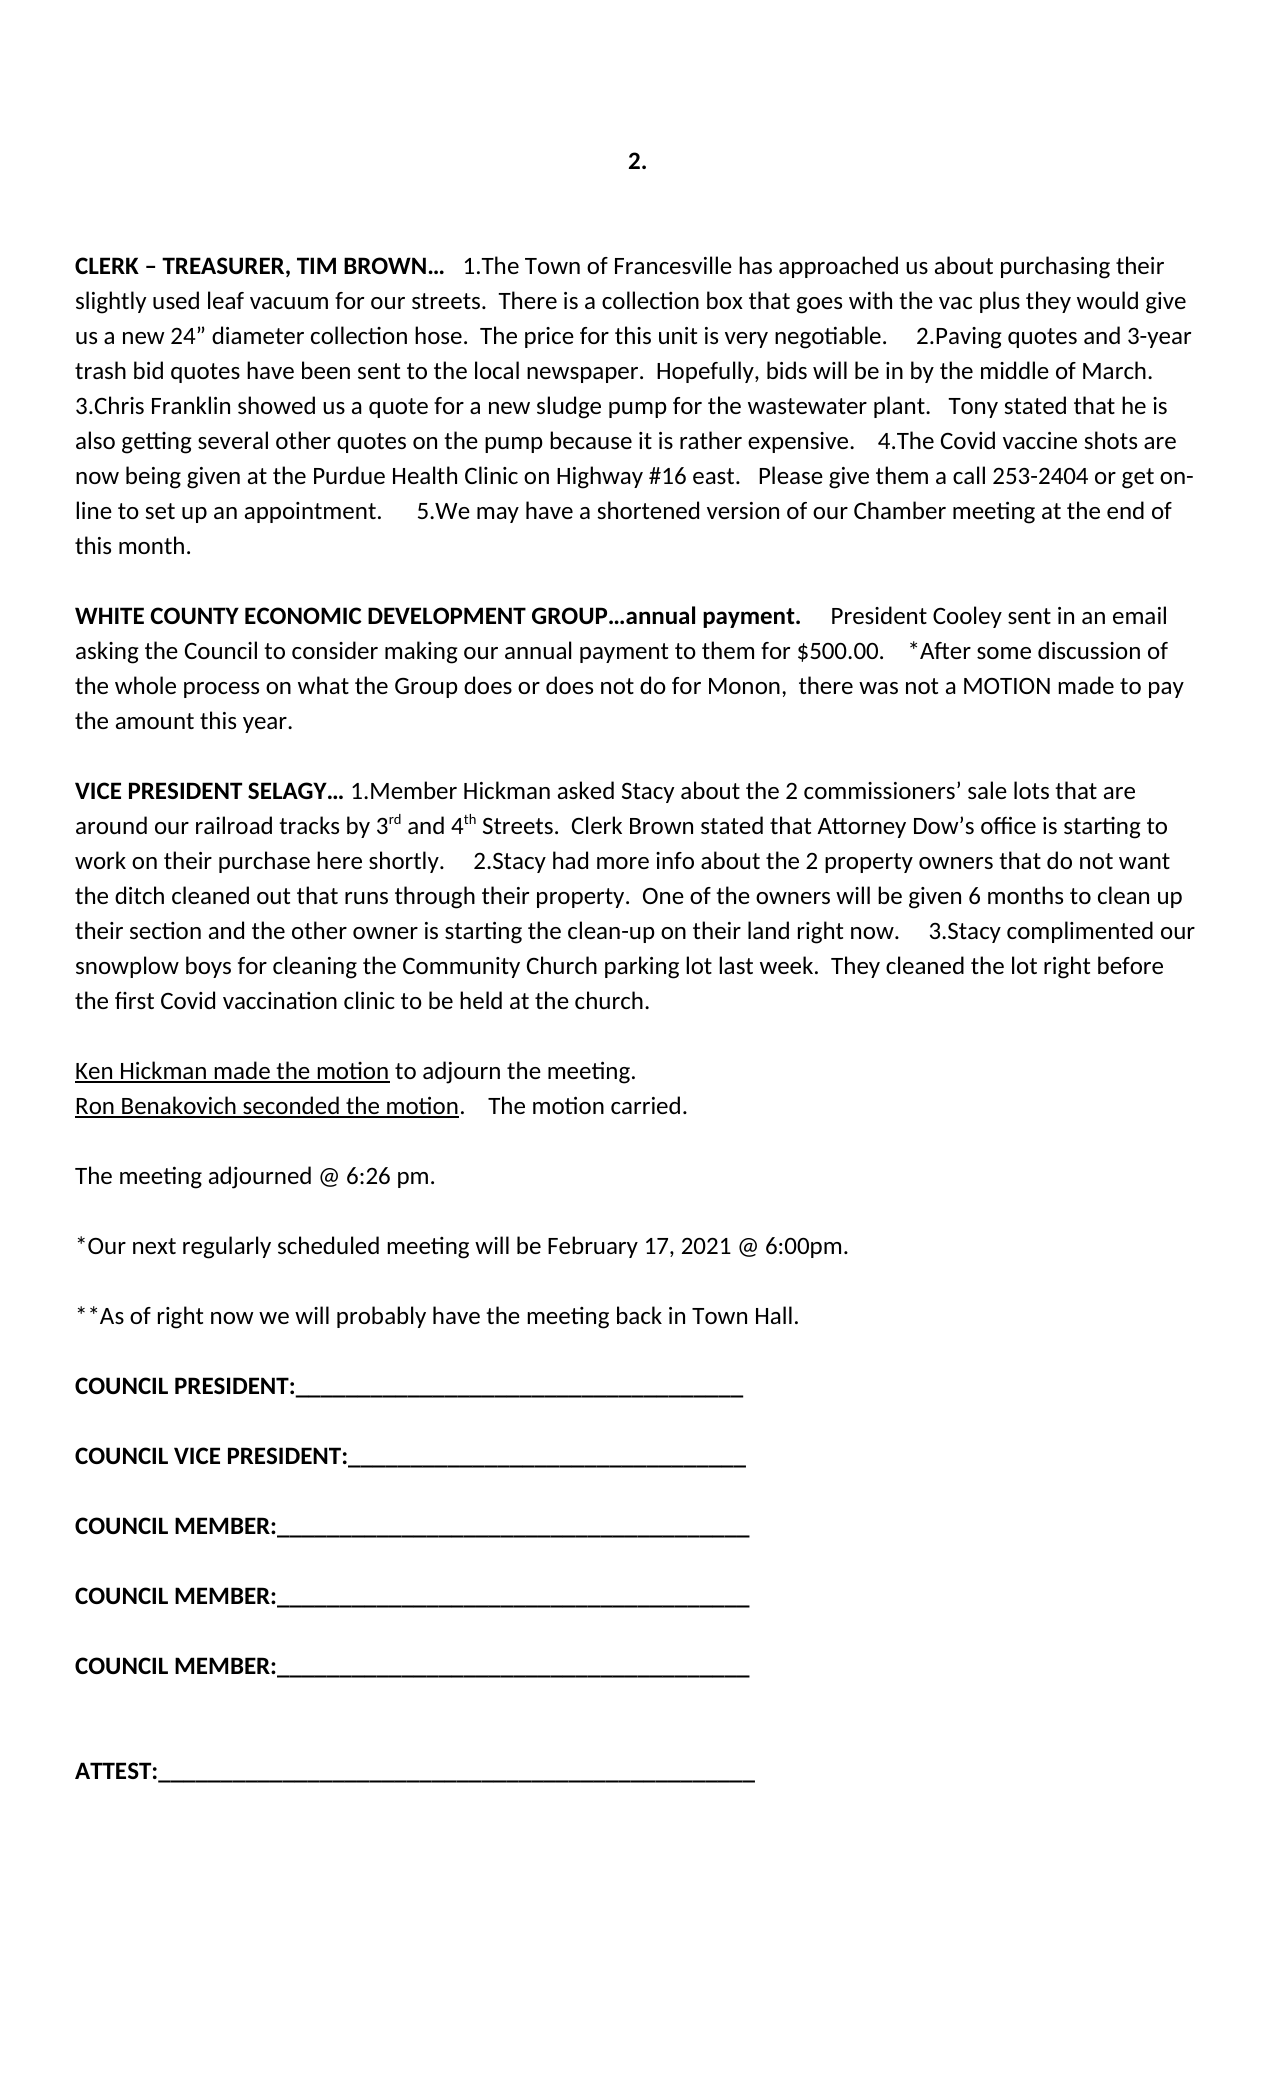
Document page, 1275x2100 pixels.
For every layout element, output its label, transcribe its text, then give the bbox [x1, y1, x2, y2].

text Ken Hickman made the motion to adjourn the meeting. [75, 1055, 1200, 1086]
text ATTEST:________________________________________________ [75, 1755, 1200, 1786]
text The meeting adjourned @ 6:26 pm. [75, 1160, 1200, 1191]
text WHITE COUNTY ECONOMIC DEVELOPMENT GROUP…annual payment. President Cooley sent in an email asking the Council to consider making our annual payment to them for $500.00. *After some discussion of the whole process on what the Group does or does not do for Monon, there was not a MOTION made to pay the amount this year. [75, 600, 1200, 736]
text COUNCIL MEMBER:______________________________________ [75, 1580, 1200, 1611]
text **As of right now we will probably have the meeting back in Town Hall. [75, 1300, 1200, 1331]
text Ron Benakovich seconded the motion. The motion carried. [75, 1090, 1200, 1121]
text COUNCIL PRESIDENT:____________________________________ [75, 1370, 1200, 1401]
text COUNCIL VICE PRESIDENT:________________________________ [75, 1440, 1200, 1471]
text CLERK – TREASURER, TIM BROWN… 1.The Town of Francesville has approached us about purchasing their slightly used leaf vacuum for our streets. There is a collection box that goes with the vac plus they would give us a new 24” diameter collection hose. The price for this unit is very negotiable. 2.Paving quotes and 3-year trash bid quotes have been sent to the local newspaper. Hopefully, bids will be in by the middle of March. 3.Chris Franklin showed us a quote for a new sludge pump for the wastewater plant. Tony stated that he is also getting several other quotes on the pump because it is rather expensive. 4.The Covid vaccine shots are now being given at the Purdue Health Clinic on Highway #16 east. Please give them a call 253-2404 or get on-line to set up an appointment. 5.We may have a shortened version of our Chamber meeting at the end of this month. [75, 250, 1200, 561]
text VICE PRESIDENT SELAGY… 1.Member Hickman asked Stacy about the 2 commissioners’ sale lots that are around our railroad tracks by 3rd and 4th Streets. Clerk Brown stated that Attorney Dow’s office is starting to work on their purchase here shortly. 2.Stacy had more info about the 2 property owners that do not want the ditch cleaned out that runs through their property. One of the owners will be given 6 months to clean up their section and the other owner is starting the clean-up on their land right now. 3.Stacy complimented our snowplow boys for cleaning the Community Church parking lot last week. They cleaned the lot right before the first Covid vaccination clinic to be held at the church. [75, 775, 1200, 1016]
text *Our next regularly scheduled meeting will be February 17, 2021 @ 6:00pm. [75, 1230, 1200, 1261]
text COUNCIL MEMBER:______________________________________ [75, 1650, 1200, 1681]
text 2. [75, 145, 1200, 176]
text COUNCIL MEMBER:______________________________________ [75, 1510, 1200, 1541]
